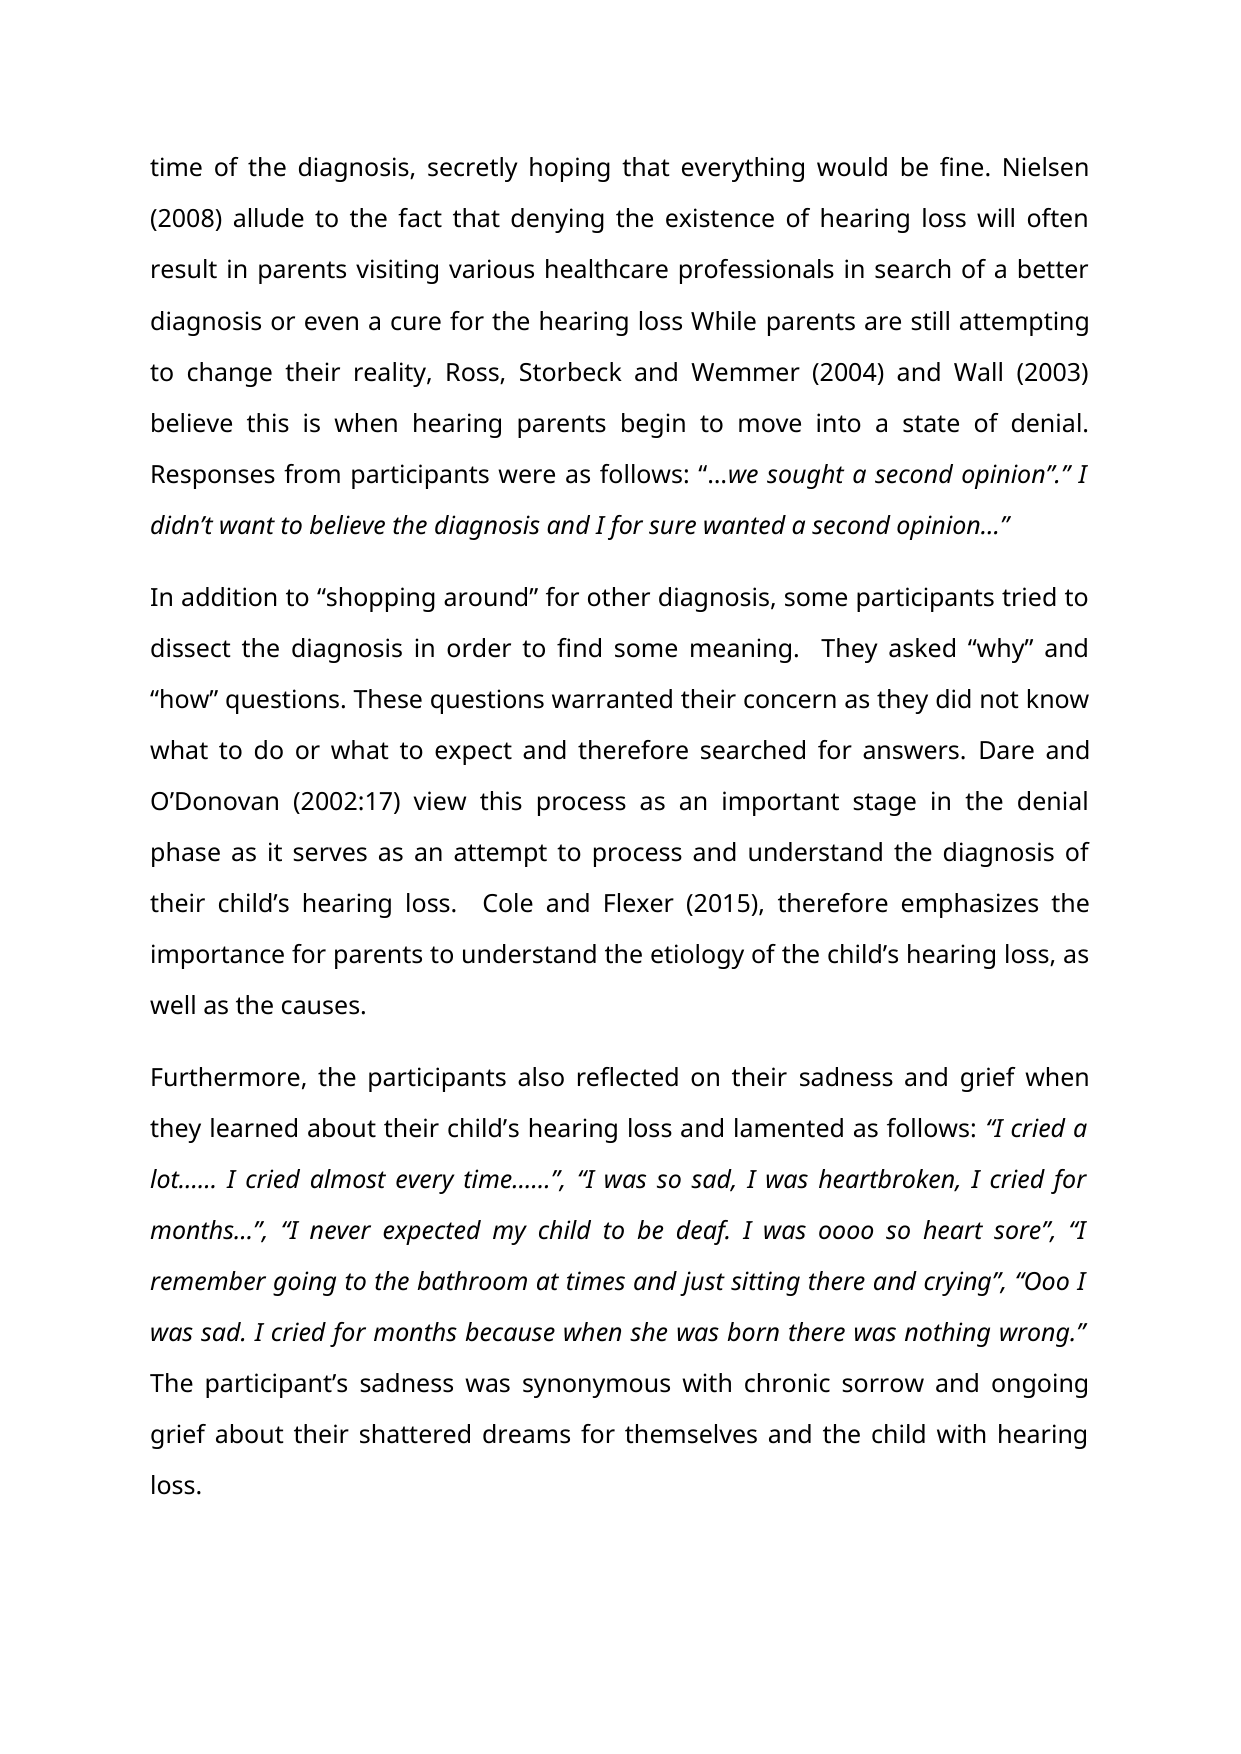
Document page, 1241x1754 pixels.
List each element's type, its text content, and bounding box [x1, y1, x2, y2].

text In addition to “shopping around” for other diagnosis, some participants tried to dissect the diagnosis in order to find some meaning. They asked “why” and “how” questions. These questions warranted their concern as they did not know what to do or what to expect and therefore searched for answers. Dare and O’Donovan (2002:17) view this process as an important stage in the denial phase as it serves as an attempt to process and understand the diagnosis of their child’s hearing loss. Cole and Flexer (2015), therefore emphasizes the importance for parents to understand the etiology of the child’s hearing loss, as well as the causes. [150, 579, 1090, 1022]
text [150, 150, 1090, 541]
text Furthermore, the participants also reflected on their sadness and grief when they learned about their child’s hearing loss and lamented as follows: “I cried a lot…… I cried almost every time……”, “I was so sad, I was heartbroken, I cried for months…”, “I never expected my child to be deaf. I was oooo so heart sore”, “I remember going to the bathroom at times and just sitting there and crying”, “Ooo I was sad. I cried for months because when she was born there was nothing wrong.” The participant’s sadness was synonymous with chronic sorrow and ongoing grief about their shattered dreams for themselves and the child with hearing loss. [150, 1059, 1090, 1502]
